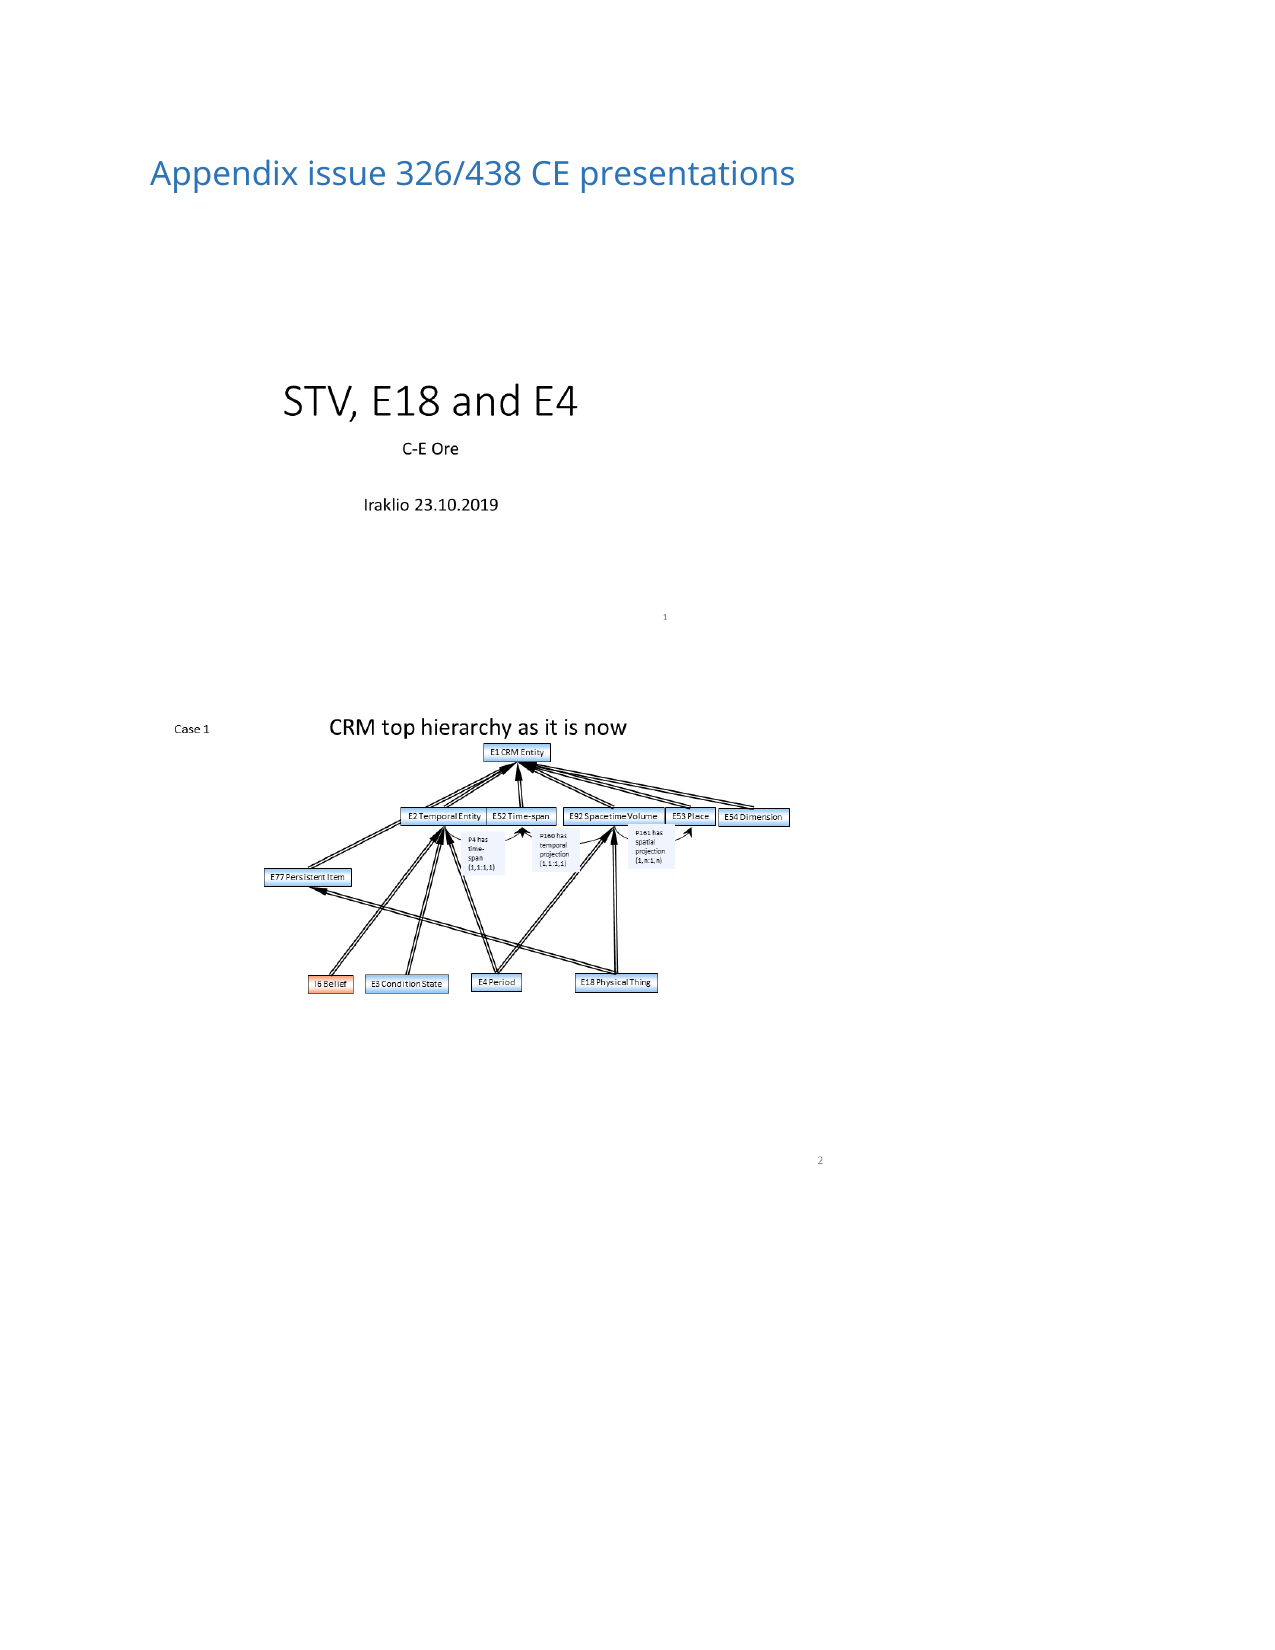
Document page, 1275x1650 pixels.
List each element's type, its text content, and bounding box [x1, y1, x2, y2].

picture [150, 638, 880, 1185]
picture [150, 215, 711, 636]
subtitle Appendix issue 326/438 CE presentations [150, 150, 1125, 195]
